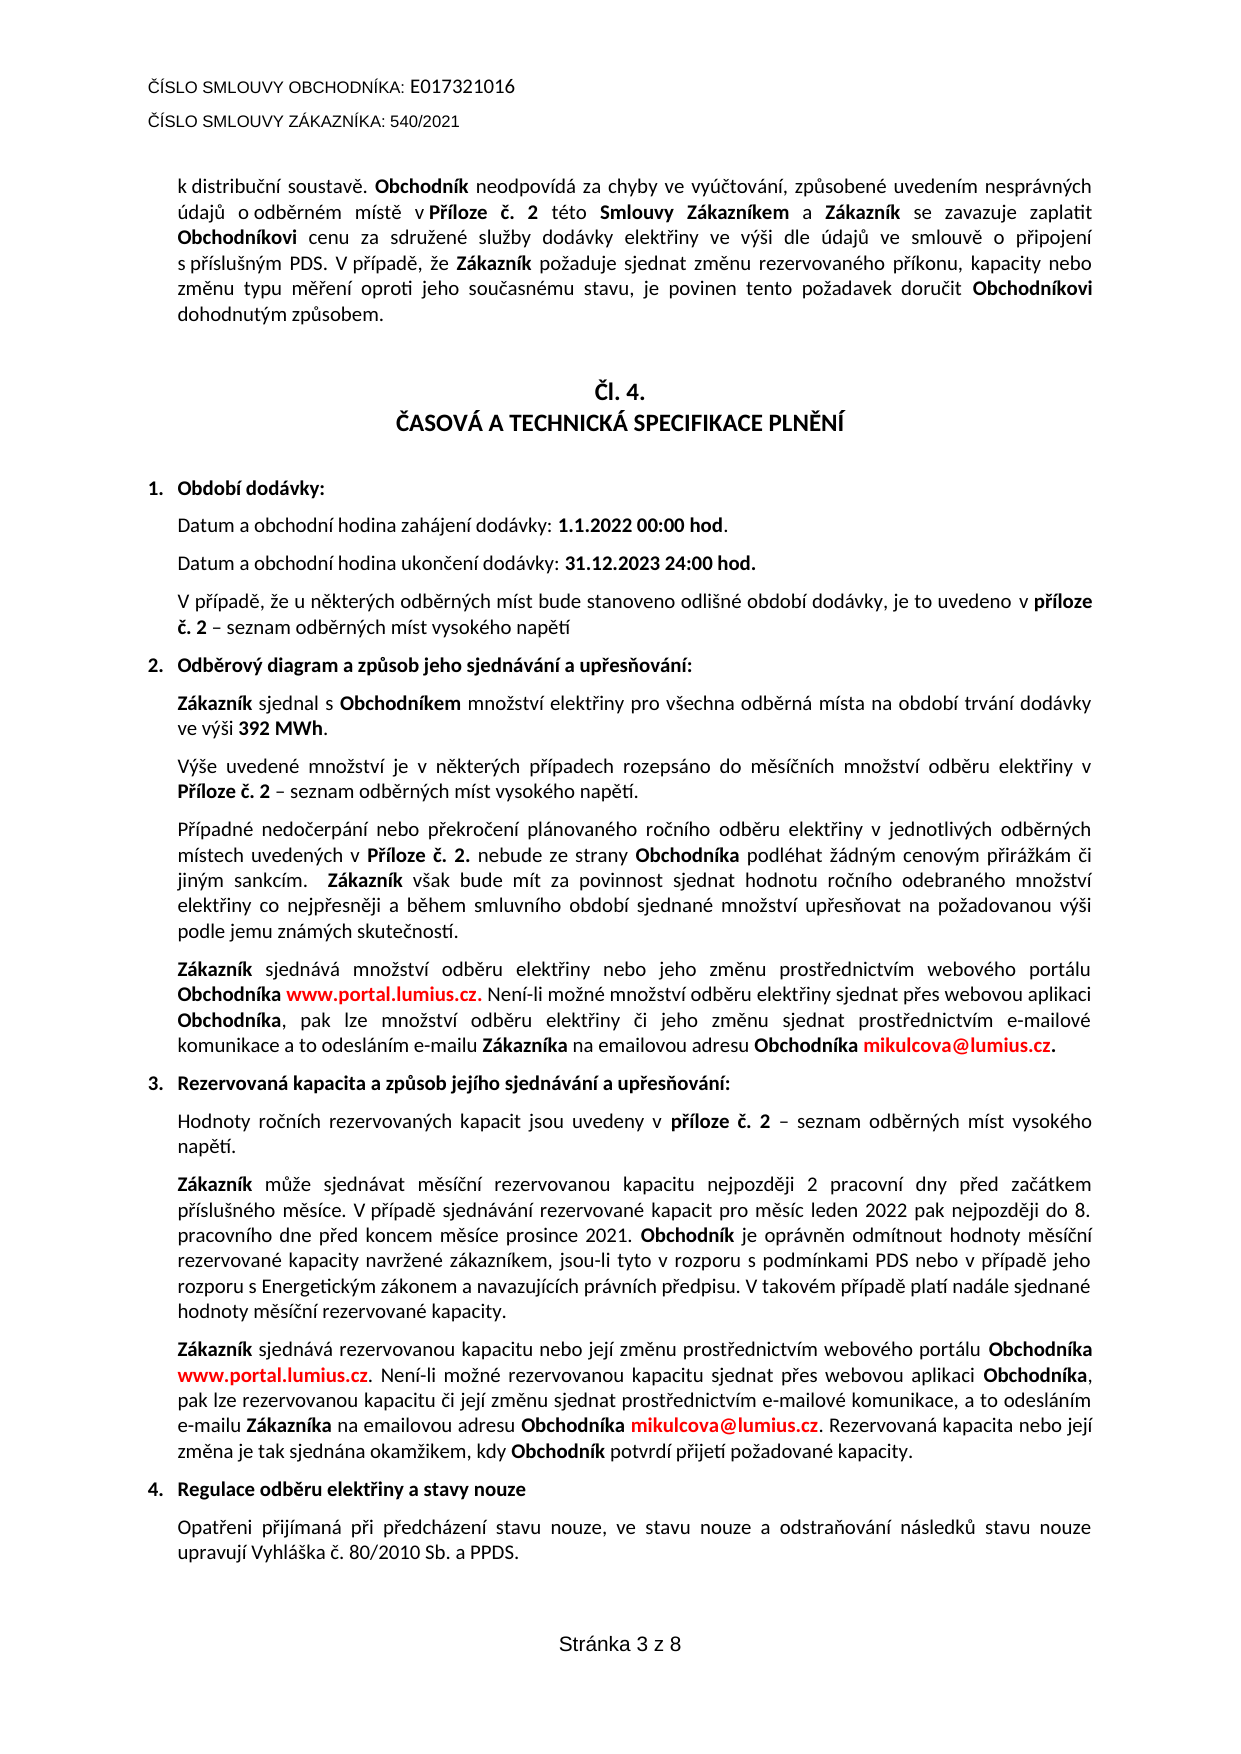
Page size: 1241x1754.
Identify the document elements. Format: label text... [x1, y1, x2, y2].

text Případné nedočerpání nebo překročení plánovaného ročního odběru elektřiny v jednotlivých odběrných místech uvedených v Příloze č. 2. nebude ze strany Obchodníka podléhat žádným cenovým přirážkám či jiným sankcím. Zákazník však bude mít za povinnost sjednat hodnotu ročního odebraného množství elektřiny co nejpřesněji a během smluvního období sjednané množství upřesňovat na požadovanou výši podle jemu známých skutečností. [177, 816, 1093, 943]
text ČASOVÁ A TECHNICKÁ SPECIFIKACE PLNĚNÍ [148, 407, 1093, 437]
list Regulace odběru elektřiny a stavy nouze [148, 1476, 1093, 1501]
text Zákazník může sjednávat měsíční rezervovanou kapacitu nejpozději 2 pracovní dny před začátkem příslušného měsíce. V případě sjednávání rezervované kapacit pro měsíc leden 2022 pak nejpozději do 8. pracovního dne před koncem měsíce prosince 2021. Obchodník je oprávněn odmítnout hodnoty měsíční rezervované kapacity navržené zákazníkem, jsou-li tyto v rozporu s podmínkami PDS nebo v případě jeho rozporu s Energetickým zákonem a navazujících právních předpisu. V takovém případě platí nadále sjednané hodnoty měsíční rezervované kapacity. [177, 1171, 1093, 1324]
text Zákazník sjednal s Obchodníkem množství elektřiny pro všechna odběrná místa na období trvání dodávky ve výši 392 MWh. [177, 690, 1093, 741]
list Rezervovaná kapacita a způsob jejího sjednávání a upřesňování: [148, 1070, 1093, 1096]
text Čl. 4. [148, 376, 1093, 407]
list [148, 174, 1093, 326]
text Opatřeni přijímaná při předcházení stavu nouze, ve stavu nouze a odstraňování následků stavu nouze upravují Vyhláška č. 80/2010 Sb. a PPDS. [177, 1514, 1093, 1565]
list V případě, že u některých odběrných míst bude stanoveno odlišné období dodávky, je to uvedeno v příloze č. 2 – seznam odběrných míst vysokého napětí [177, 588, 1093, 639]
text Datum a obchodní hodina ukončení dodávky: 31.12.2023 24:00 hod. [177, 551, 1093, 576]
text Datum a obchodní hodina zahájení dodávky: 1.1.2022 00:00 hod. [177, 513, 1093, 538]
list Zákazník sjednává rezervovanou kapacitu nebo její změnu prostřednictvím webového portálu Obchodníka www.portal.lumius.cz. Není-li možné rezervovanou kapacitu sjednat přes webovou aplikaci Obchodníka, pak lze rezervovanou kapacitu či její změnu sjednat prostřednictvím e-mailové komunikace, a to odesláním e-mailu Zákazníka na emailovou adresu Obchodníka mikulcova@lumius.cz. Rezervovaná kapacita nebo její změna je tak sjednána okamžikem, kdy Obchodník potvrdí přijetí požadované kapacity. [177, 1336, 1093, 1463]
list Období dodávky: [148, 475, 1093, 500]
list Zákazník sjednává množství odběru elektřiny nebo jeho změnu prostřednictvím webového portálu Obchodníka www.portal.lumius.cz. Není-li možné množství odběru elektřiny sjednat přes webovou aplikaci Obchodníka, pak lze množství odběru elektřiny či jeho změnu sjednat prostřednictvím e-mailové komunikace a to odesláním e-mailu Zákazníka na emailovou adresu Obchodníka mikulcova@lumius.cz. [177, 956, 1093, 1058]
list Odběrový diagram a způsob jeho sjednávání a upřesňování: [148, 652, 1093, 677]
text Hodnoty ročních rezervovaných kapacit jsou uvedeny v příloze č. 2 – seznam odběrných míst vysokého napětí. [177, 1108, 1093, 1159]
text Výše uvedené množství je v některých případech rozepsáno do měsíčních množství odběru elektřiny v Příloze č. 2 – seznam odběrných míst vysokého napětí. [177, 753, 1093, 804]
